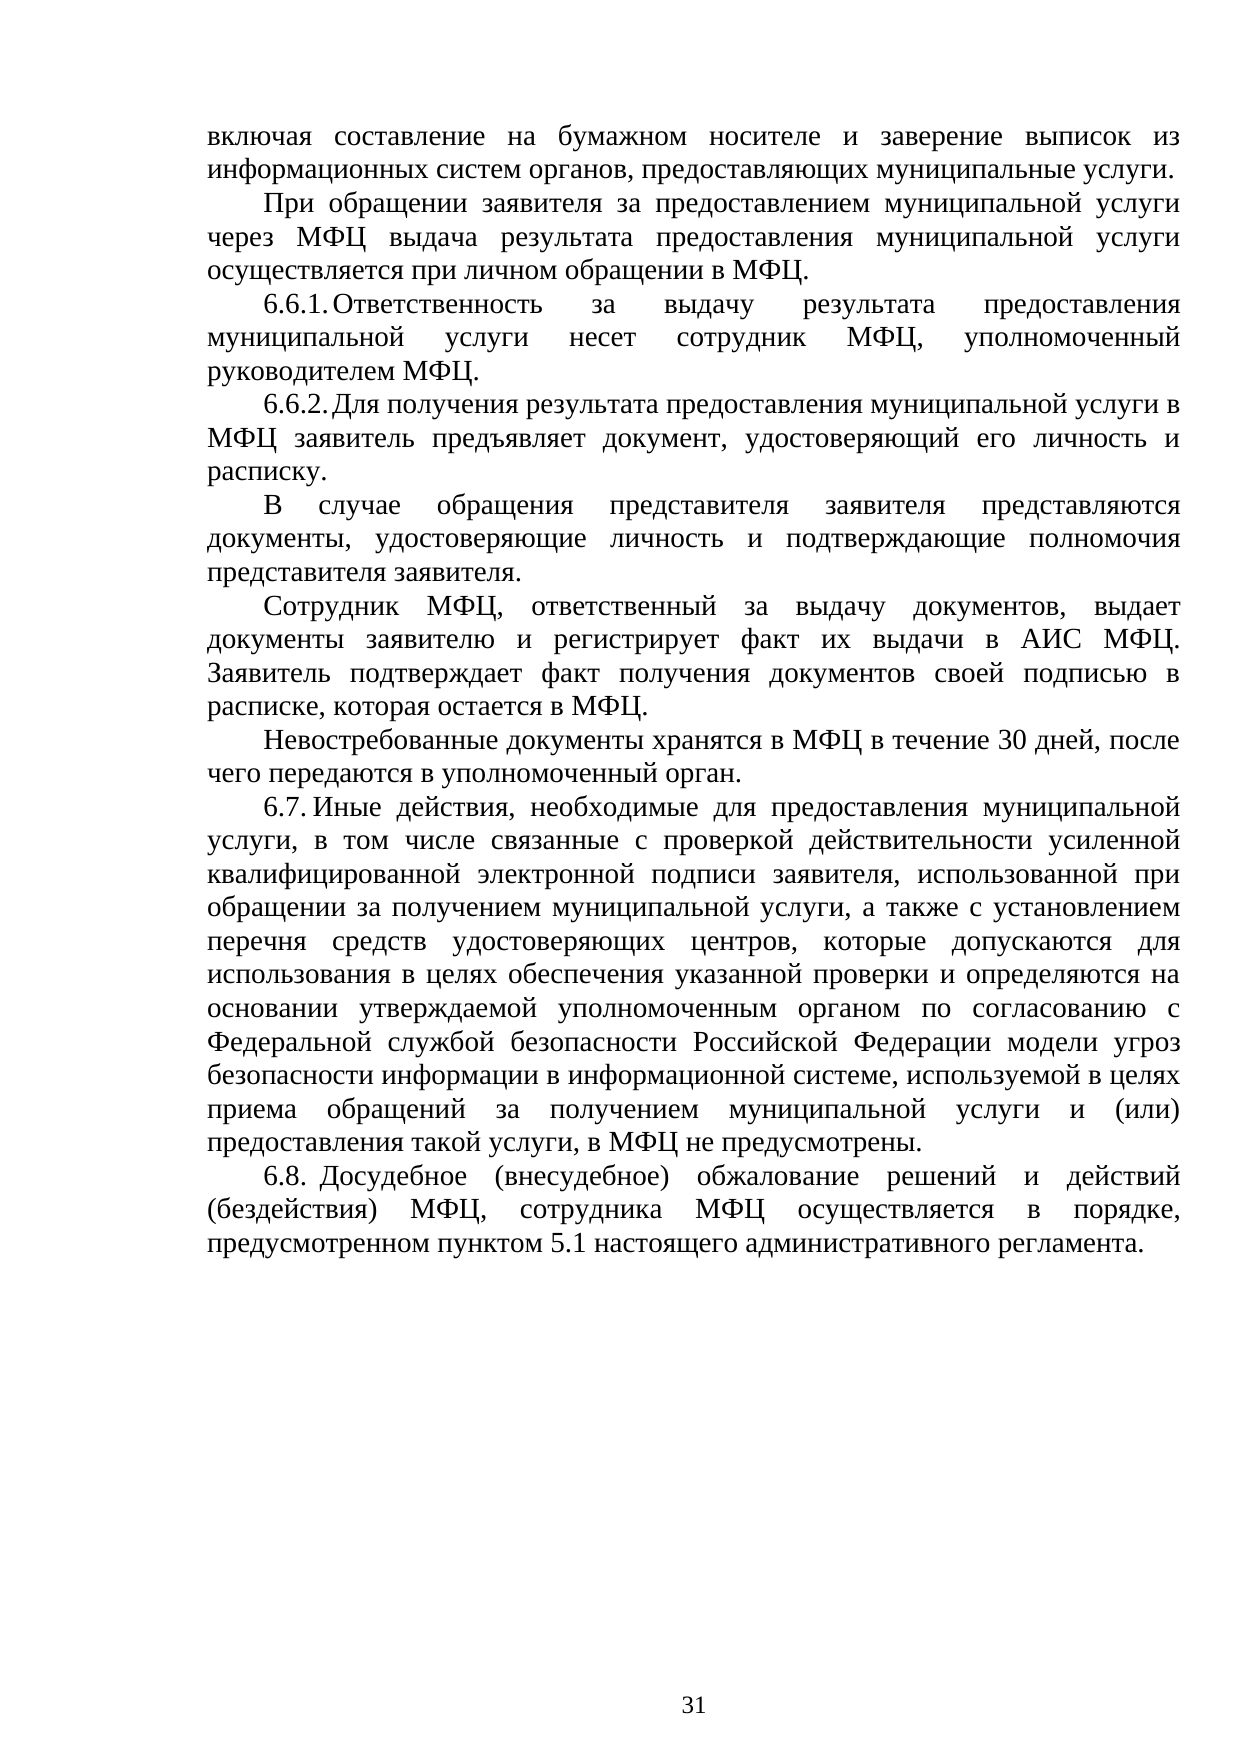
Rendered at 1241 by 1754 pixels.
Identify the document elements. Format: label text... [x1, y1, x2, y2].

list Досудебное (внесудебное) обжалование решений и действий (бездействия) МФЦ, сотрудника МФЦ осуществляется в порядке, предусмотренном пунктом 5.1 настоящего административного регламента. [207, 1158, 1181, 1258]
text Невостребованные документы хранятся в МФЦ в течение 30 дней, после чего передаются в уполномоченный орган. [207, 722, 1181, 789]
list Иные действия, необходимые для предоставления муниципальной услуги, в том числе связанные с проверкой действительности усиленной квалифицированной электронной подписи заявителя, использованной при обращении за получением муниципальной услуги, а также с установлением перечня средств удостоверяющих центров, которые допускаются для использования в целях обеспечения указанной проверки и определяются на основании утверждаемой уполномоченным органом по согласованию с Федеральной службой безопасности Российской Федерации модели угроз безопасности информации в информационной системе, используемой в целях приема обращений за получением муниципальной услуги и (или) предоставления такой услуги, в МФЦ не предусмотрены. [207, 789, 1181, 1158]
list Для получения результата предоставления муниципальной услуги в МФЦ заявитель предъявляет документ, удостоверяющий его личность и расписку. [207, 386, 1181, 487]
list Ответственность за выдачу результата предоставления муниципальной услуги несет сотрудник МФЦ, уполномоченный руководителем МФЦ. [207, 286, 1181, 386]
text В случае обращения представителя заявителя представляются документы, удостоверяющие личность и подтверждающие полномочия представителя заявителя. [207, 487, 1181, 588]
text Сотрудник МФЦ, ответственный за выдачу документов, выдает документы заявителю и регистрирует факт их выдачи в АИС МФЦ. Заявитель подтверждает факт получения документов своей подписью в расписке, которая остается в МФЦ. [207, 588, 1181, 722]
text При обращении заявителя за предоставлением муниципальной услуги через МФЦ выдача результата предоставления муниципальной услуги осуществляется при личном обращении в МФЦ. [207, 185, 1181, 286]
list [207, 118, 1181, 185]
